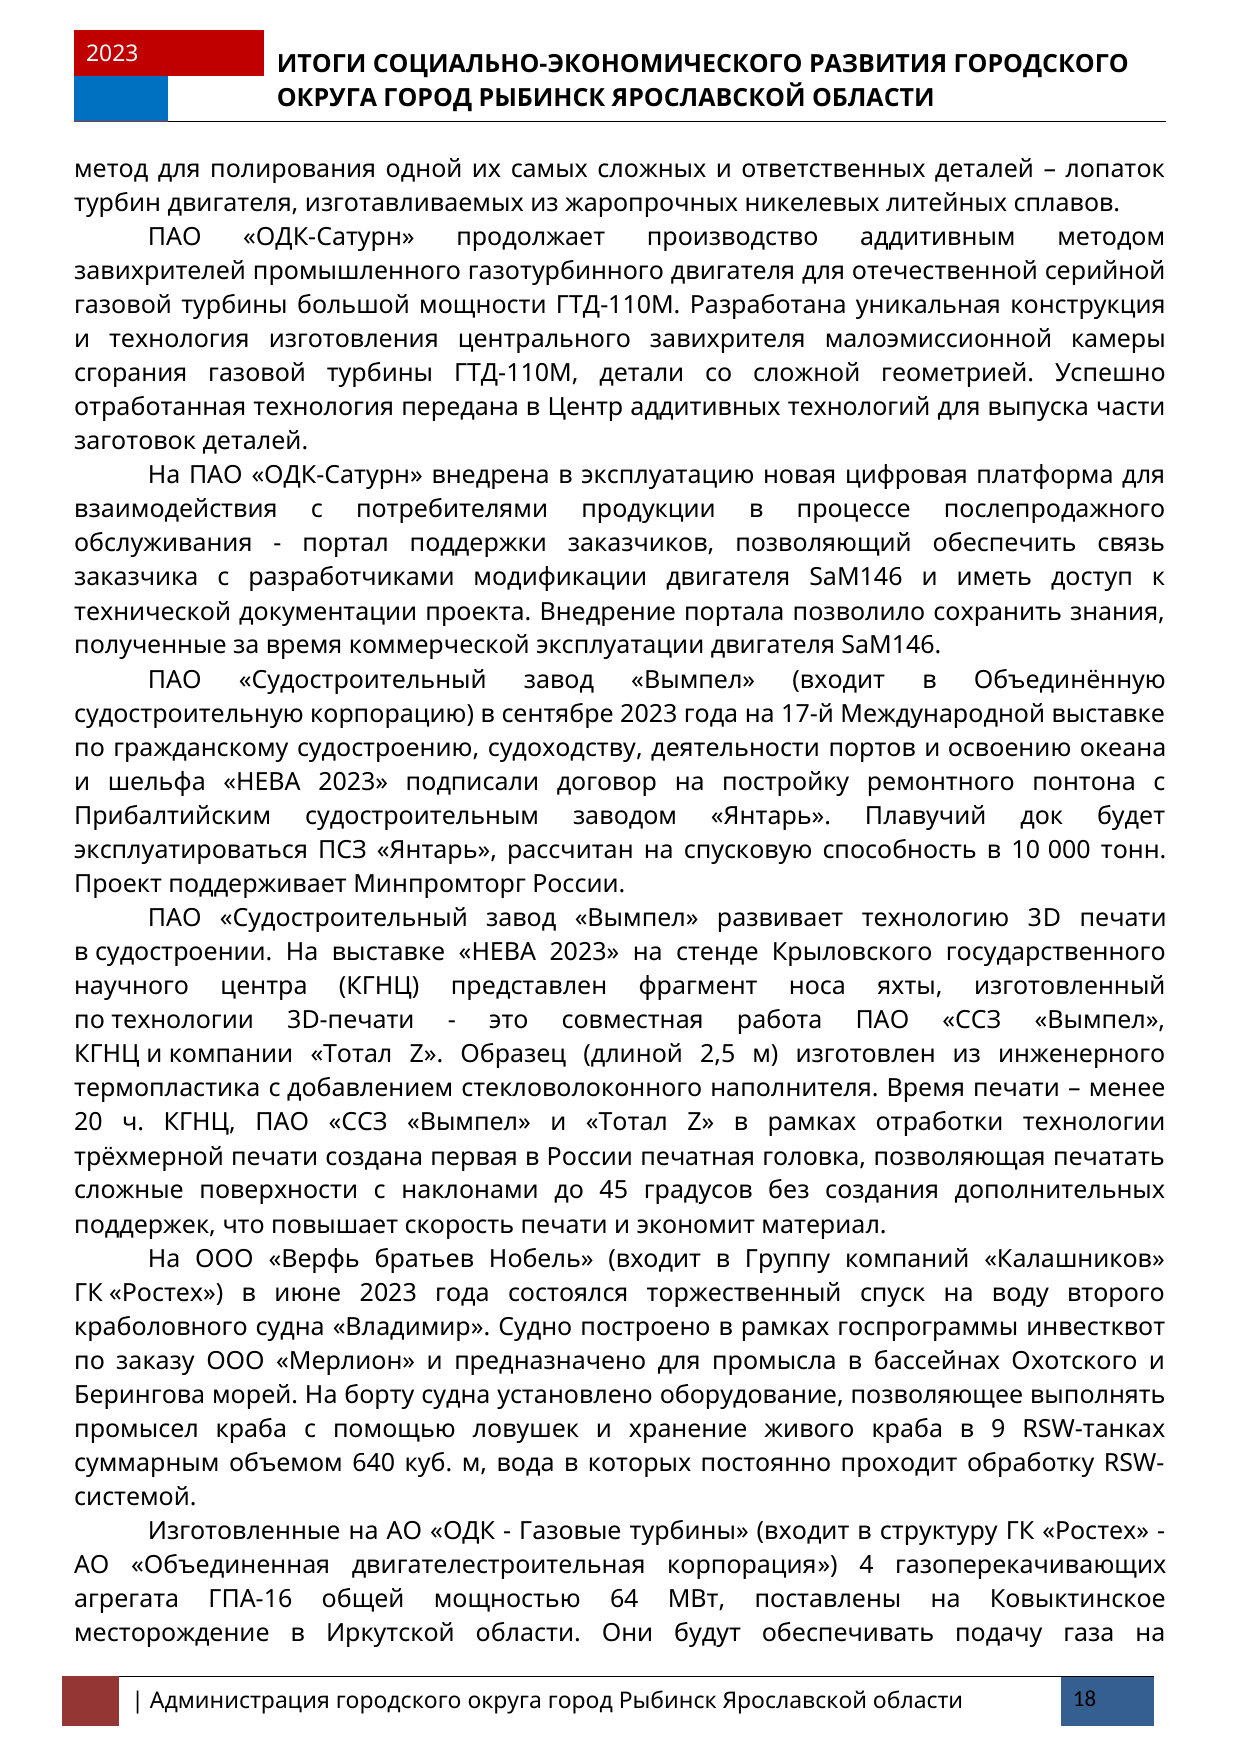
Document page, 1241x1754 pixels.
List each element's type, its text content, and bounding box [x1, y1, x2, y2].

text ПАО «Судостроительный завод «Вымпел» развивает технологию 3D печати в судостроении. На выставке «НЕВА 2023» на стенде Крыловского государственного научного центра (КГНЦ) представлен фрагмент носа яхты, изготовленный по технологии 3D-печати - это совместная работа ПАО «ССЗ «Вымпел», КГНЦ и компании «Тотал Z». Образец (длиной 2,5 м) изготовлен из инженерного термопластика с добавлением стекловолоконного наполнителя. Время печати – менее 20 ч. КГНЦ, ПАО «ССЗ «Вымпел» и «Тотал Z» в рамках отработки технологии трёхмерной печати создана первая в России печатная головка, позволяющая печатать сложные поверхности с наклонами до 45 градусов без создания дополнительных поддержек, что повышает скорость печати и экономит материал. [74, 900, 1166, 1240]
text На ПАО «ОДК-Сатурн» внедрена в эксплуатацию новая цифровая платформа для взаимодействия с потребителями продукции в процессе послепродажного обслуживания - портал поддержки заказчиков, позволяющий обеспечить связь заказчика с разработчиками модификации двигателя SaM146 и иметь доступ к технической документации проекта. Внедрение портала позволило сохранить знания, полученные за время коммерческой эксплуатации двигателя SaM146. [74, 457, 1166, 661]
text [74, 150, 1166, 218]
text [74, 1513, 1166, 1649]
text На ООО «Верфь братьев Нобель» (входит в Группу компаний «Калашников» ГК «Ростех») в июне 2023 года состоялся торжественный спуск на воду второго краболовного судна «Владимир». Судно построено в рамках госпрограммы инвестквот по заказу ООО «Мерлион» и предназначено для промысла в бассейнах Охотского и Берингова морей. На борту судна установлено оборудование, позволяющее выполнять промысел краба с помощью ловушек и хранение живого краба в 9 RSW-танках суммарным объемом 640 куб. м, вода в которых постоянно проходит обработку RSW-системой. [74, 1240, 1166, 1513]
text ПАО «Судостроительный завод «Вымпел» (входит в Объединённую судостроительную корпорацию) в сентябре 2023 года на 17-й Международной выставке по гражданскому судостроению, судоходству, деятельности портов и освоению океана и шельфа «НЕВА 2023» подписали договор на постройку ремонтного понтона с Прибалтийским судостроительным заводом «Янтарь». Плавучий док будет эксплуатироваться ПСЗ «Янтарь», рассчитан на спусковую способность в 10 000 тонн. Проект поддерживает Минпромторг России. [74, 661, 1166, 900]
text ПАО «ОДК-Сатурн» продолжает производство аддитивным методом завихрителей промышленного газотурбинного двигателя для отечественной серийной газовой турбины большой мощности ГТД-110М. Разработана уникальная конструкция и технология изготовления центрального завихрителя малоэмиссионной камеры сгорания газовой турбины ГТД-110М, детали со сложной геометрией. Успешно отработанная технология передана в Центр аддитивных технологий для выпуска части заготовок деталей. [74, 218, 1166, 457]
